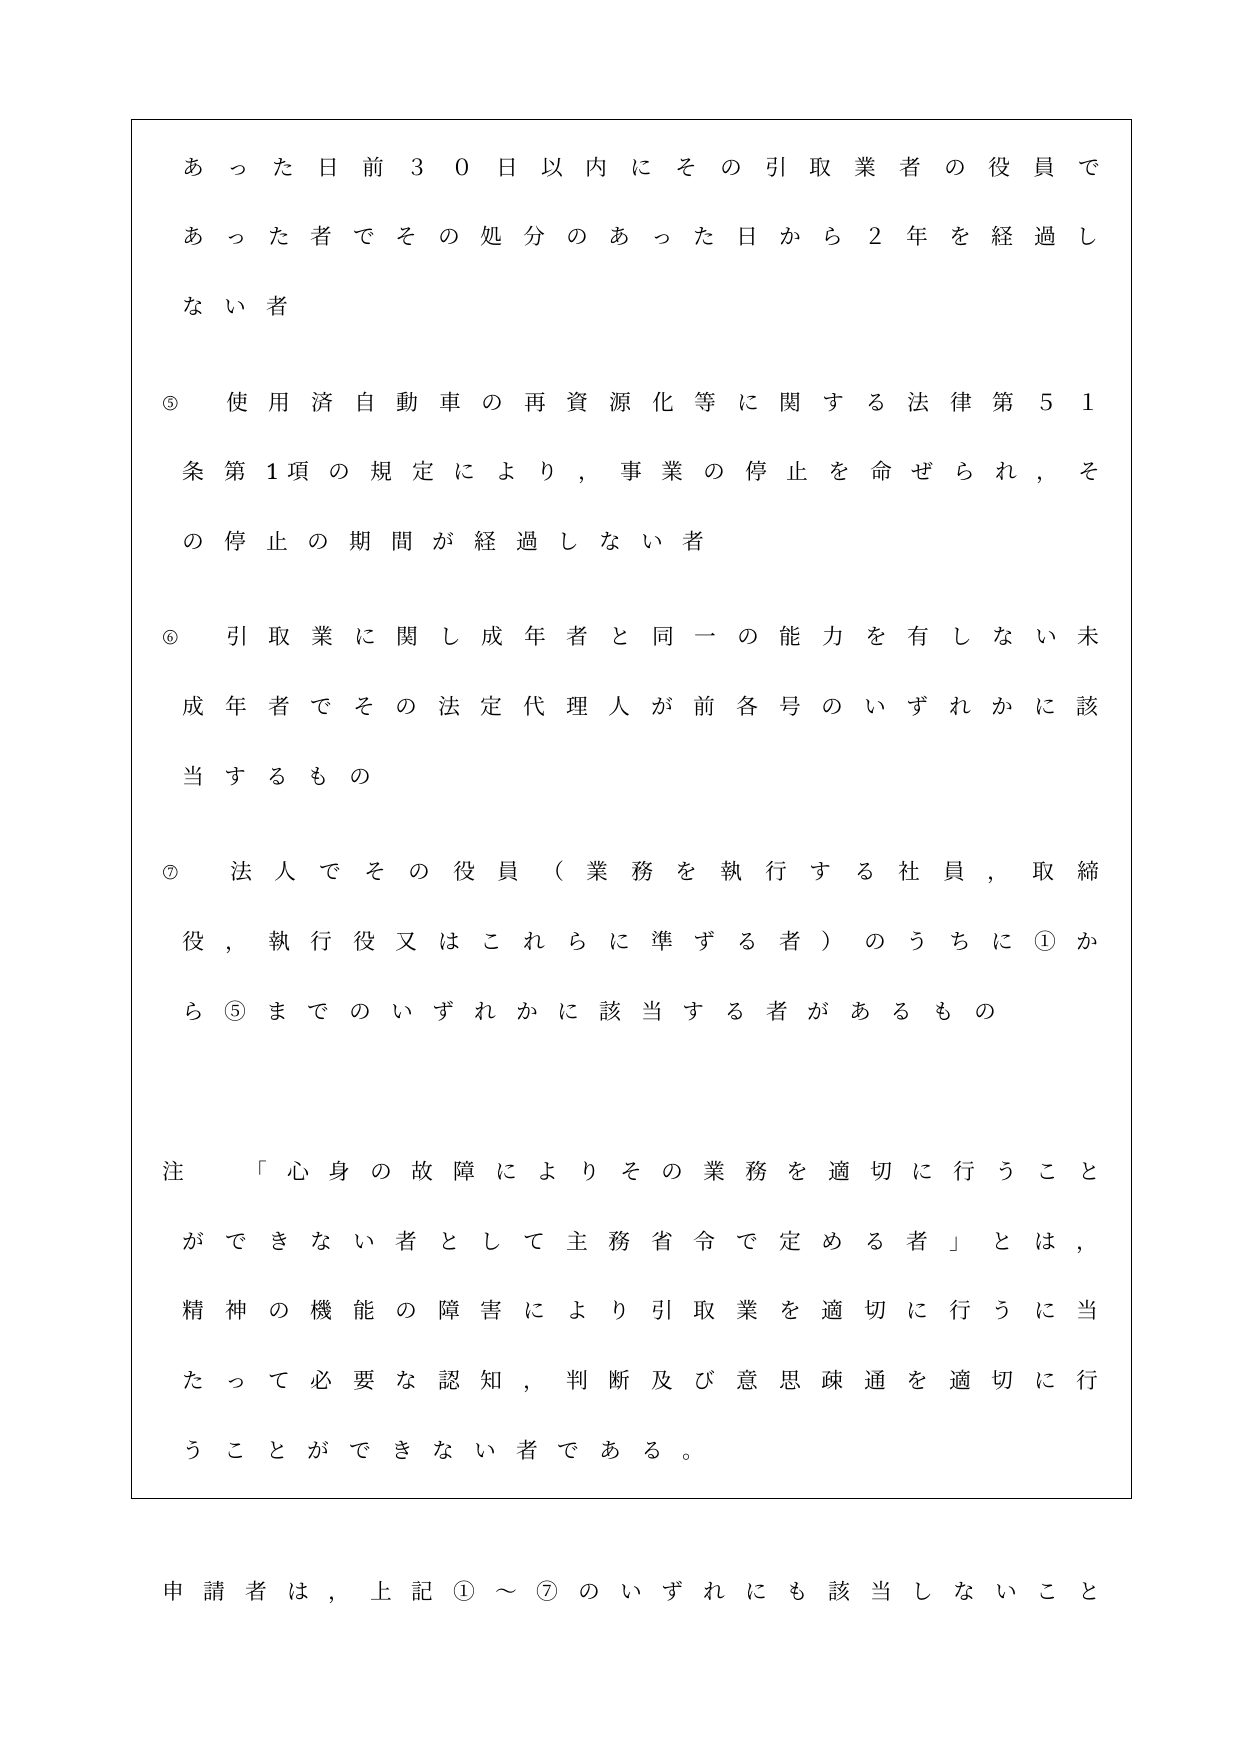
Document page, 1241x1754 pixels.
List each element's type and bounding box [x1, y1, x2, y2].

text [120, 1560, 1120, 1620]
table_header [132, 120, 1131, 1498]
